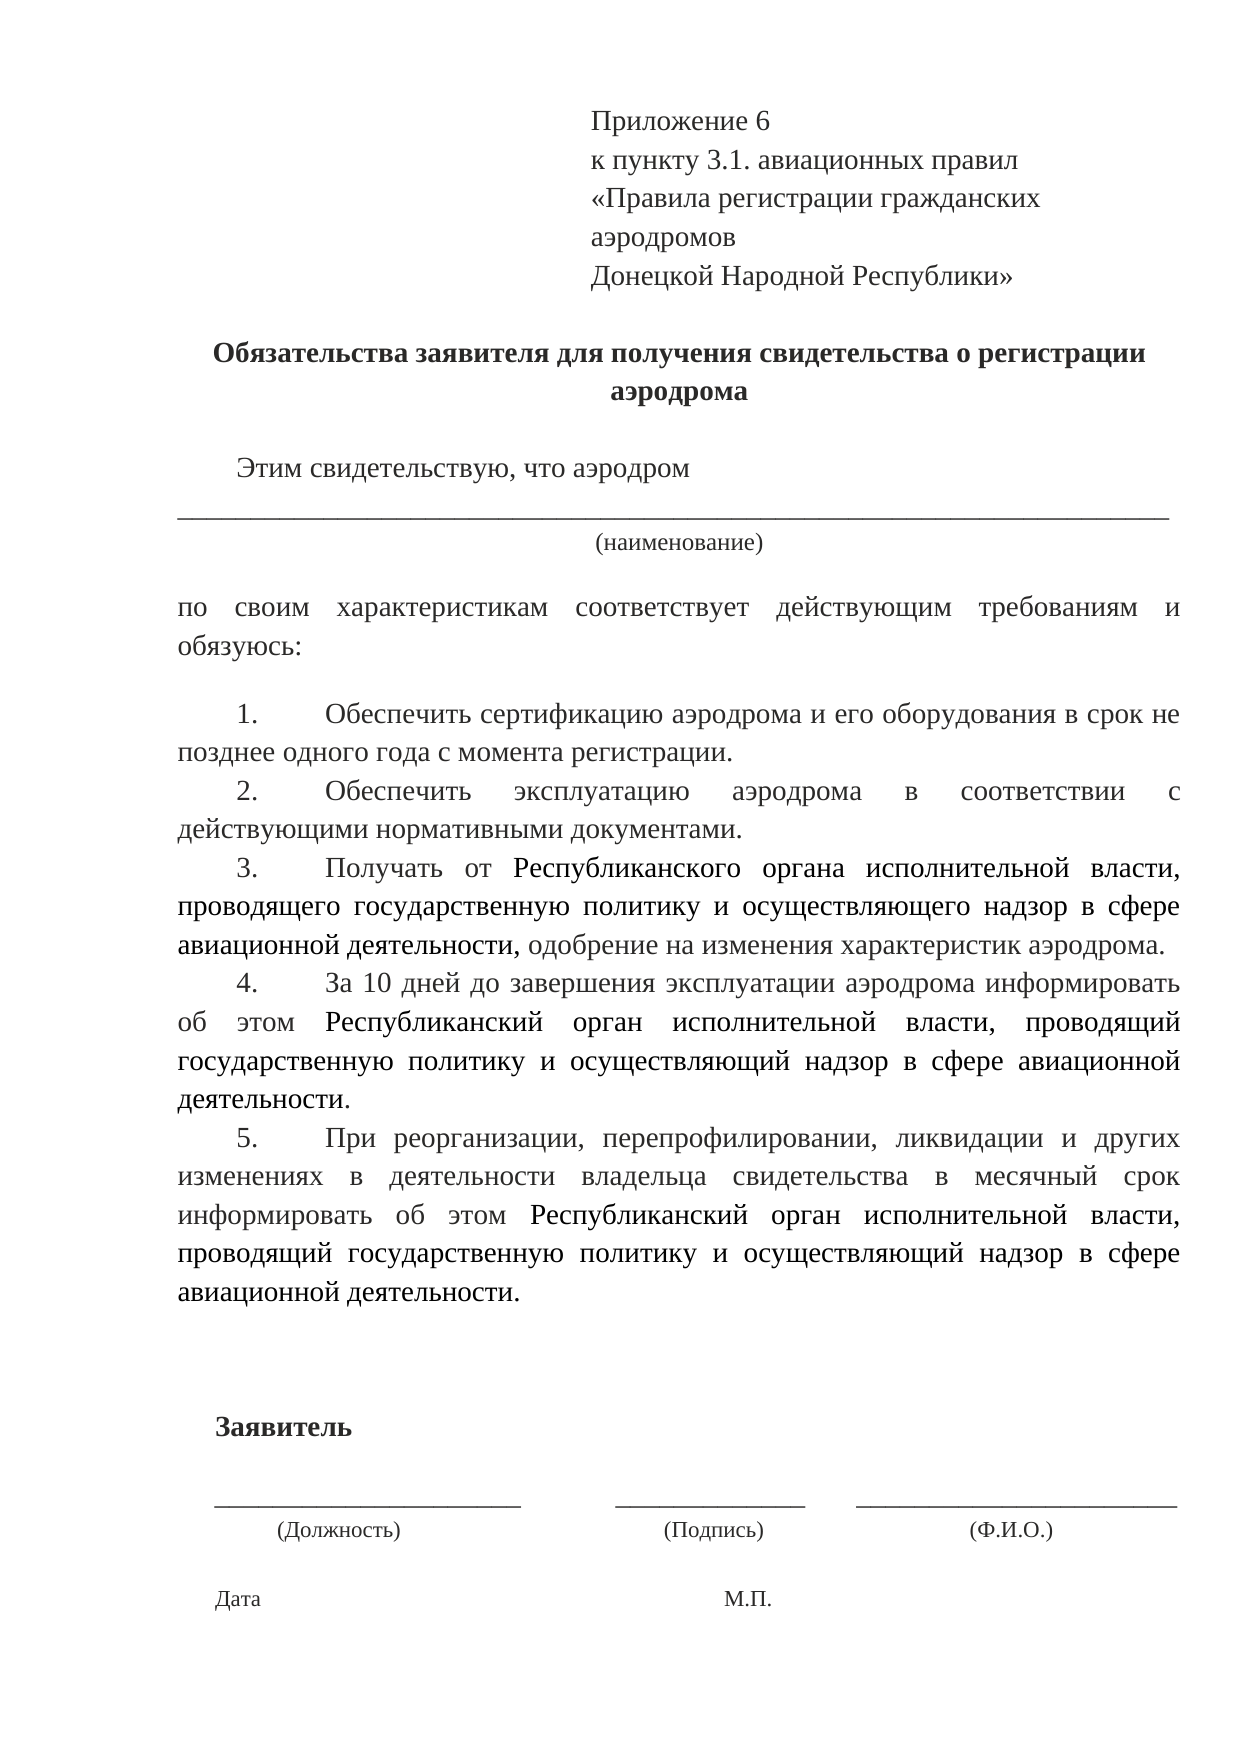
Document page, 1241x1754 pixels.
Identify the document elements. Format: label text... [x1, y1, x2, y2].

list Обеспечить эксплуатацию аэродрома в соответствии с действующими нормативными документами. [177, 773, 1181, 845]
text Приложение 6 [177, 103, 1181, 137]
text (наименование) [177, 527, 1181, 556]
text (Должность) (Подпись) (Ф.И.О.) [214, 1516, 1181, 1542]
list При реорганизации, перепрофилировании, ликвидации и других изменениях в деятельности владельца свидетельства в месячный срок информировать об этом Республиканский орган исполнительной власти, проводящий государственную политику и осуществляющий надзор в сфере авиационной деятельности. [177, 1269, 1181, 1307]
text Дата М.П. [215, 1586, 1181, 1612]
list При реорганизации, перепрофилировании, ликвидации и других изменениях в деятельности владельца свидетельства в месячный срок информировать об этом Республиканский орган исполнительной власти, проводящий государственную политику и осуществляющий надзор в сфере авиационной деятельности. [177, 1120, 1181, 1235]
text «Правила регистрации гражданских аэродромов [591, 181, 1181, 253]
list За 10 дней до завершения эксплуатации аэродрома информировать об этом Республиканский орган исполнительной власти, проводящий государственную политику и осуществляющий надзор в сфере авиационной деятельности. [177, 1076, 1181, 1115]
text к пункту 3.1. авиационных правил [177, 142, 1181, 176]
text Заявитель [215, 1409, 1181, 1443]
text Обязательства заявителя для получения свидетельства о регистрации аэродрома [177, 335, 1181, 407]
list Обеспечить сертификацию аэродрома и его оборудования в срок не позднее одного года с момента регистрации. [177, 696, 1181, 768]
text по своим характеристикам соответствует действующим требованиям и обязуюсь: [177, 589, 1181, 662]
text ____________________________________________________________________ [177, 489, 1181, 522]
text _____________________ _____________ ______________________ [214, 1477, 1181, 1511]
text Этим свидетельствую, что аэродром [177, 450, 1181, 484]
list Получать от Республиканского органа исполнительной власти, проводящего государственную политику и осуществляющего надзор в сфере авиационной деятельности, одобрение на изменения характеристик аэродрома. [177, 922, 1181, 961]
text Донецкой Народной Республики» [177, 258, 1181, 291]
list Получать от Республиканского органа исполнительной власти, проводящего государственную политику и осуществляющего надзор в сфере авиационной деятельности, одобрение на изменения характеристик аэродрома. [177, 850, 1181, 889]
list За 10 дней до завершения эксплуатации аэродрома информировать об этом Республиканский орган исполнительной власти, проводящий государственную политику и осуществляющий надзор в сфере авиационной деятельности. [177, 966, 1181, 1043]
